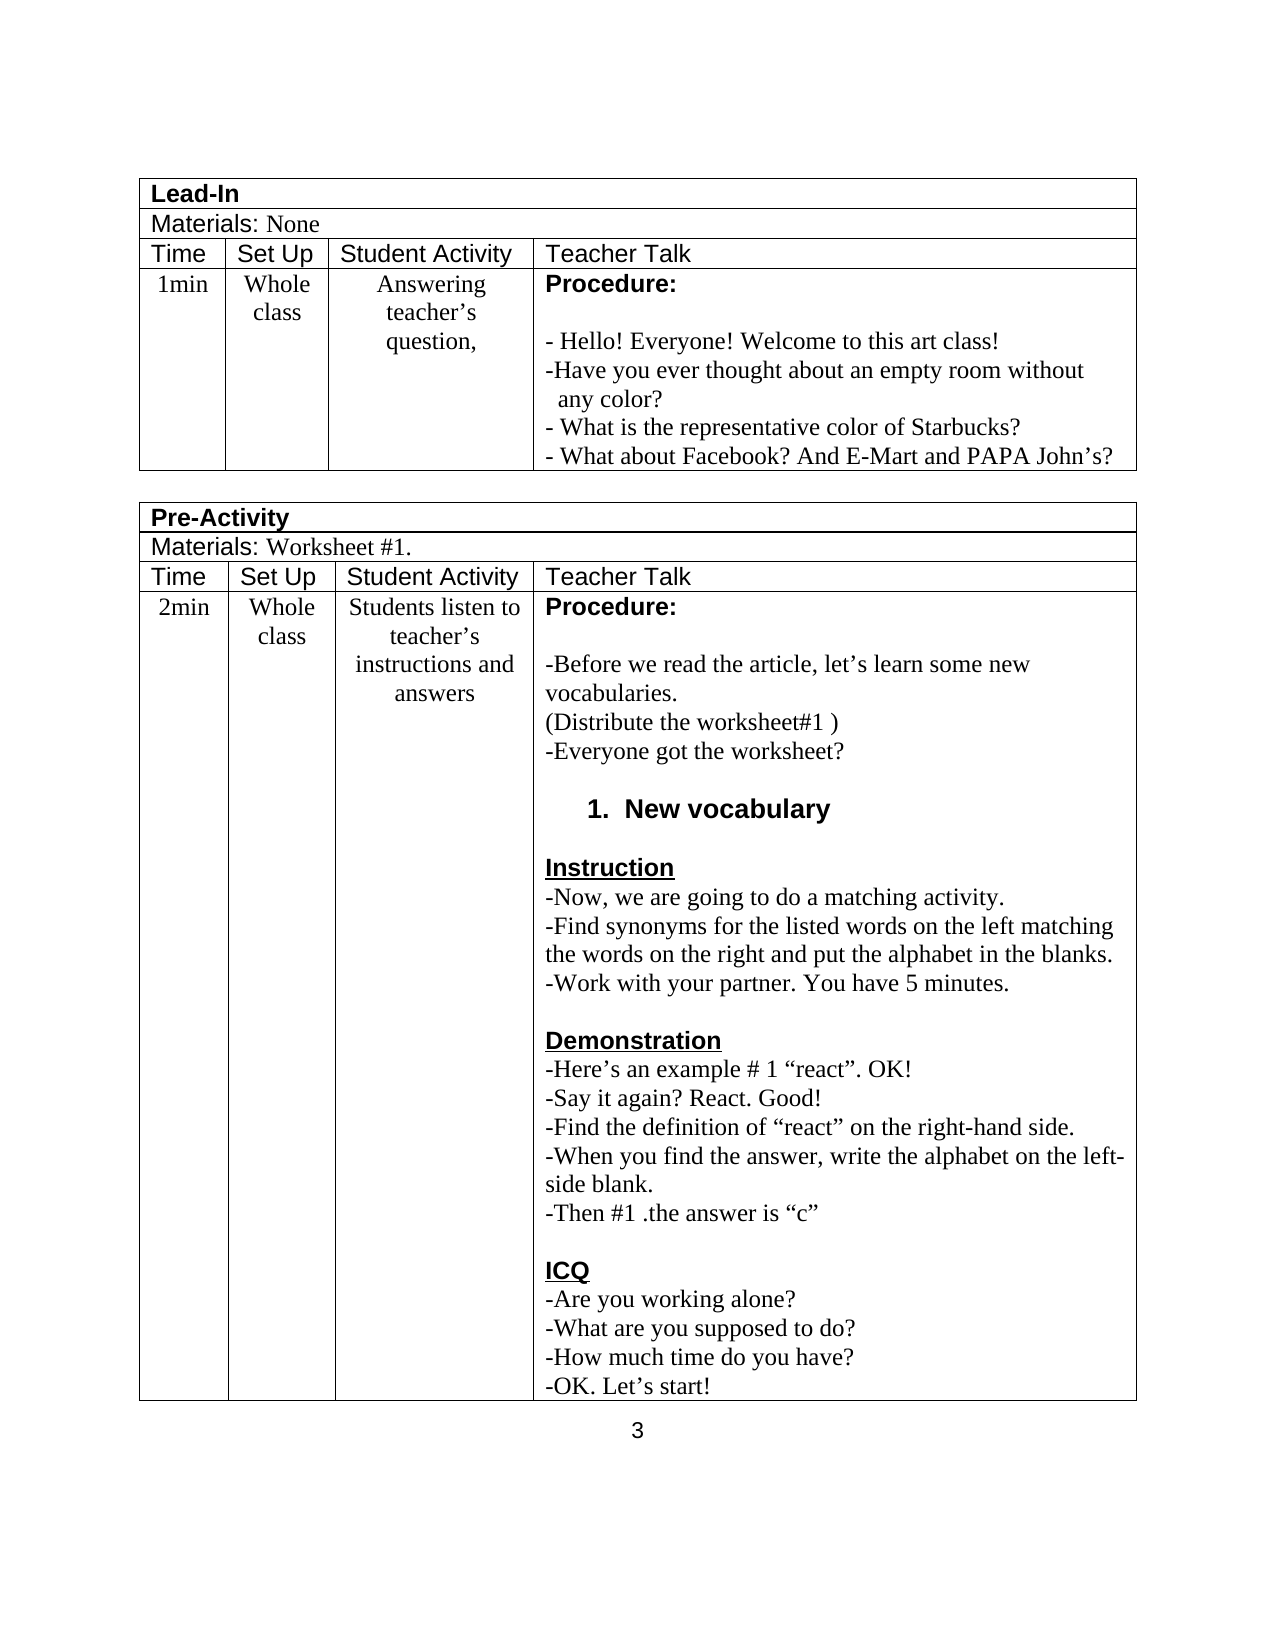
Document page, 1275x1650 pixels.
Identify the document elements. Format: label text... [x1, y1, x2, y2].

table_cell Set Up [229, 562, 335, 591]
table_cell 1min [140, 269, 225, 470]
table_cell 2min 5min 4min [140, 592, 228, 1399]
table_cell Student Activity [329, 239, 533, 268]
table_cell Student Activity [336, 562, 533, 591]
table_header Pre-Activity [140, 503, 1136, 531]
table_cell Materials: None [140, 209, 1136, 238]
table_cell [229, 592, 335, 1399]
table_cell Time [140, 239, 225, 268]
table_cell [336, 592, 533, 1399]
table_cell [534, 592, 1136, 1399]
table_cell Procedure: - Hello! Everyone! Welcome to this art class! -Have you ever thought about an empty room without any color? - What is the representative color of Starbucks? - What about Facebook? And E-Mart and PAPA John’s? [534, 269, 1136, 470]
table_header Lead-In [140, 179, 1136, 208]
table_cell Materials: Worksheet #1. [140, 533, 1136, 561]
table_cell Whole class [226, 269, 328, 470]
table_cell Teacher Talk [534, 239, 1136, 268]
table_cell Answering teacher’s question, [329, 269, 533, 470]
table_cell Set Up [226, 239, 328, 268]
table_cell Teacher Talk [534, 562, 1136, 591]
table_cell Time [140, 562, 228, 591]
